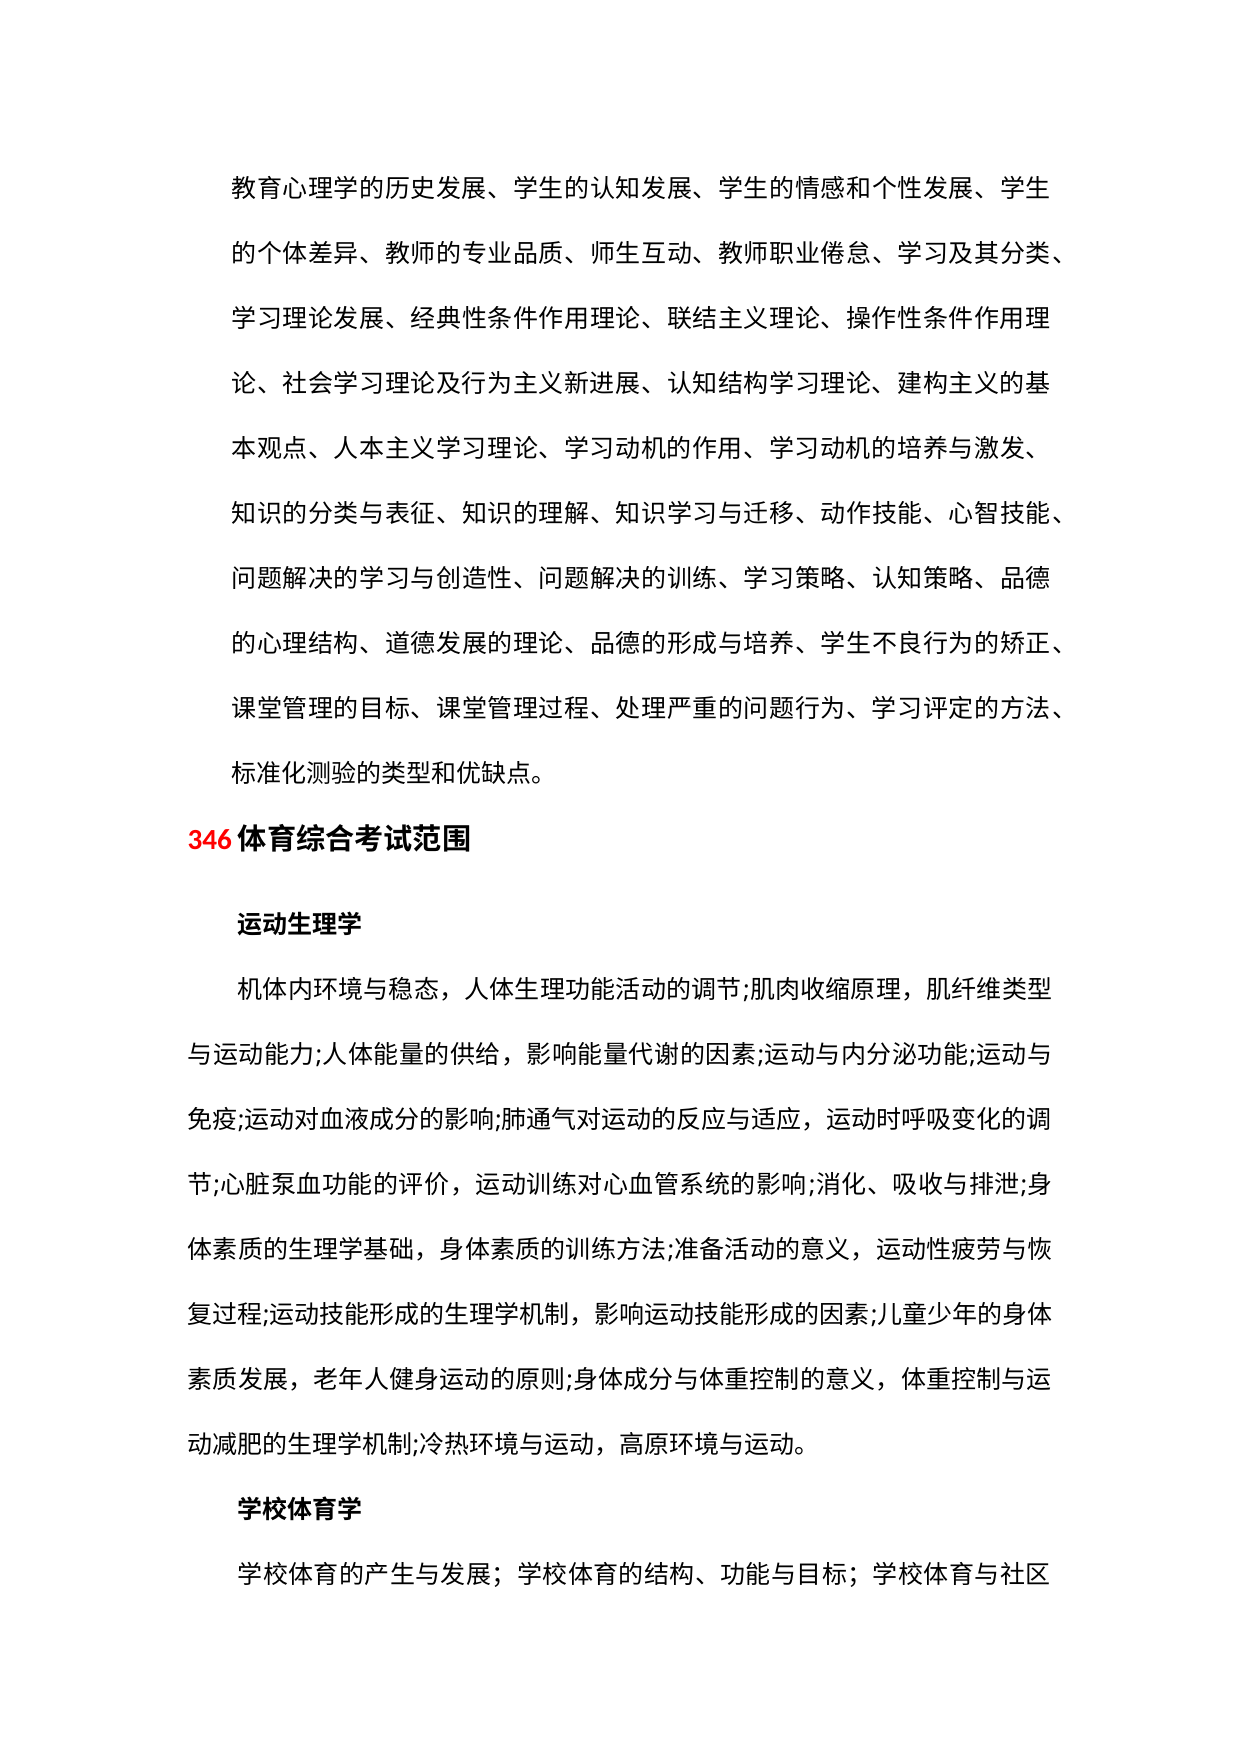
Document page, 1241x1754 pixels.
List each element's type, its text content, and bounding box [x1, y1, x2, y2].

text 学校体育学 [187, 1475, 1053, 1540]
text 机体内环境与稳态，人体生理功能活动的调节;肌肉收缩原理，肌纤维类型与运动能力;人体能量的供给，影响能量代谢的因素;运动与内分泌功能;运动与免疫;运动对血液成分的影响;肺通气对运动的反应与适应，运动时呼吸变化的调节;心脏泵血功能的评价，运动训练对心血管系统的影响;消化、吸收与排泄;身体素质的生理学基础，身体素质的训练方法;准备活动的意义，运动性疲劳与恢复过程;运动技能形成的生理学机制，影响运动技能形成的因素;儿童少年的身体素质发展，老年人健身运动的原则;身体成分与体重控制的意义，体重控制与运动减肥的生理学机制;冷热环境与运动，高原环境与运动。 [187, 955, 1053, 1475]
text 教育心理学的历史发展、学生的认知发展、学生的情感和个性发展、学生的个体差异、教师的专业品质、师生互动、教师职业倦怠、学习及其分类、学习理论发展、经典性条件作用理论、联结主义理论、操作性条件作用理论、社会学习理论及行为主义新进展、认知结构学习理论、建构主义的基本观点、人本主义学习理论、学习动机的作用、学习动机的培养与激发、知识的分类与表征、知识的理解、知识学习与迁移、动作技能、心智技能、问题解决的学习与创造性、问题解决的训练、学习策略、认知策略、品德的心理结构、道德发展的理论、品德的形成与培养、学生不良行为的矫正、课堂管理的目标、课堂管理过程、处理严重的问题行为、学习评定的方法、标准化测验的类型和优缺点。 [231, 154, 1053, 804]
text 运动生理学 [187, 890, 1053, 955]
text 346体育综合考试范围 [187, 804, 1053, 869]
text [187, 1540, 1053, 1605]
